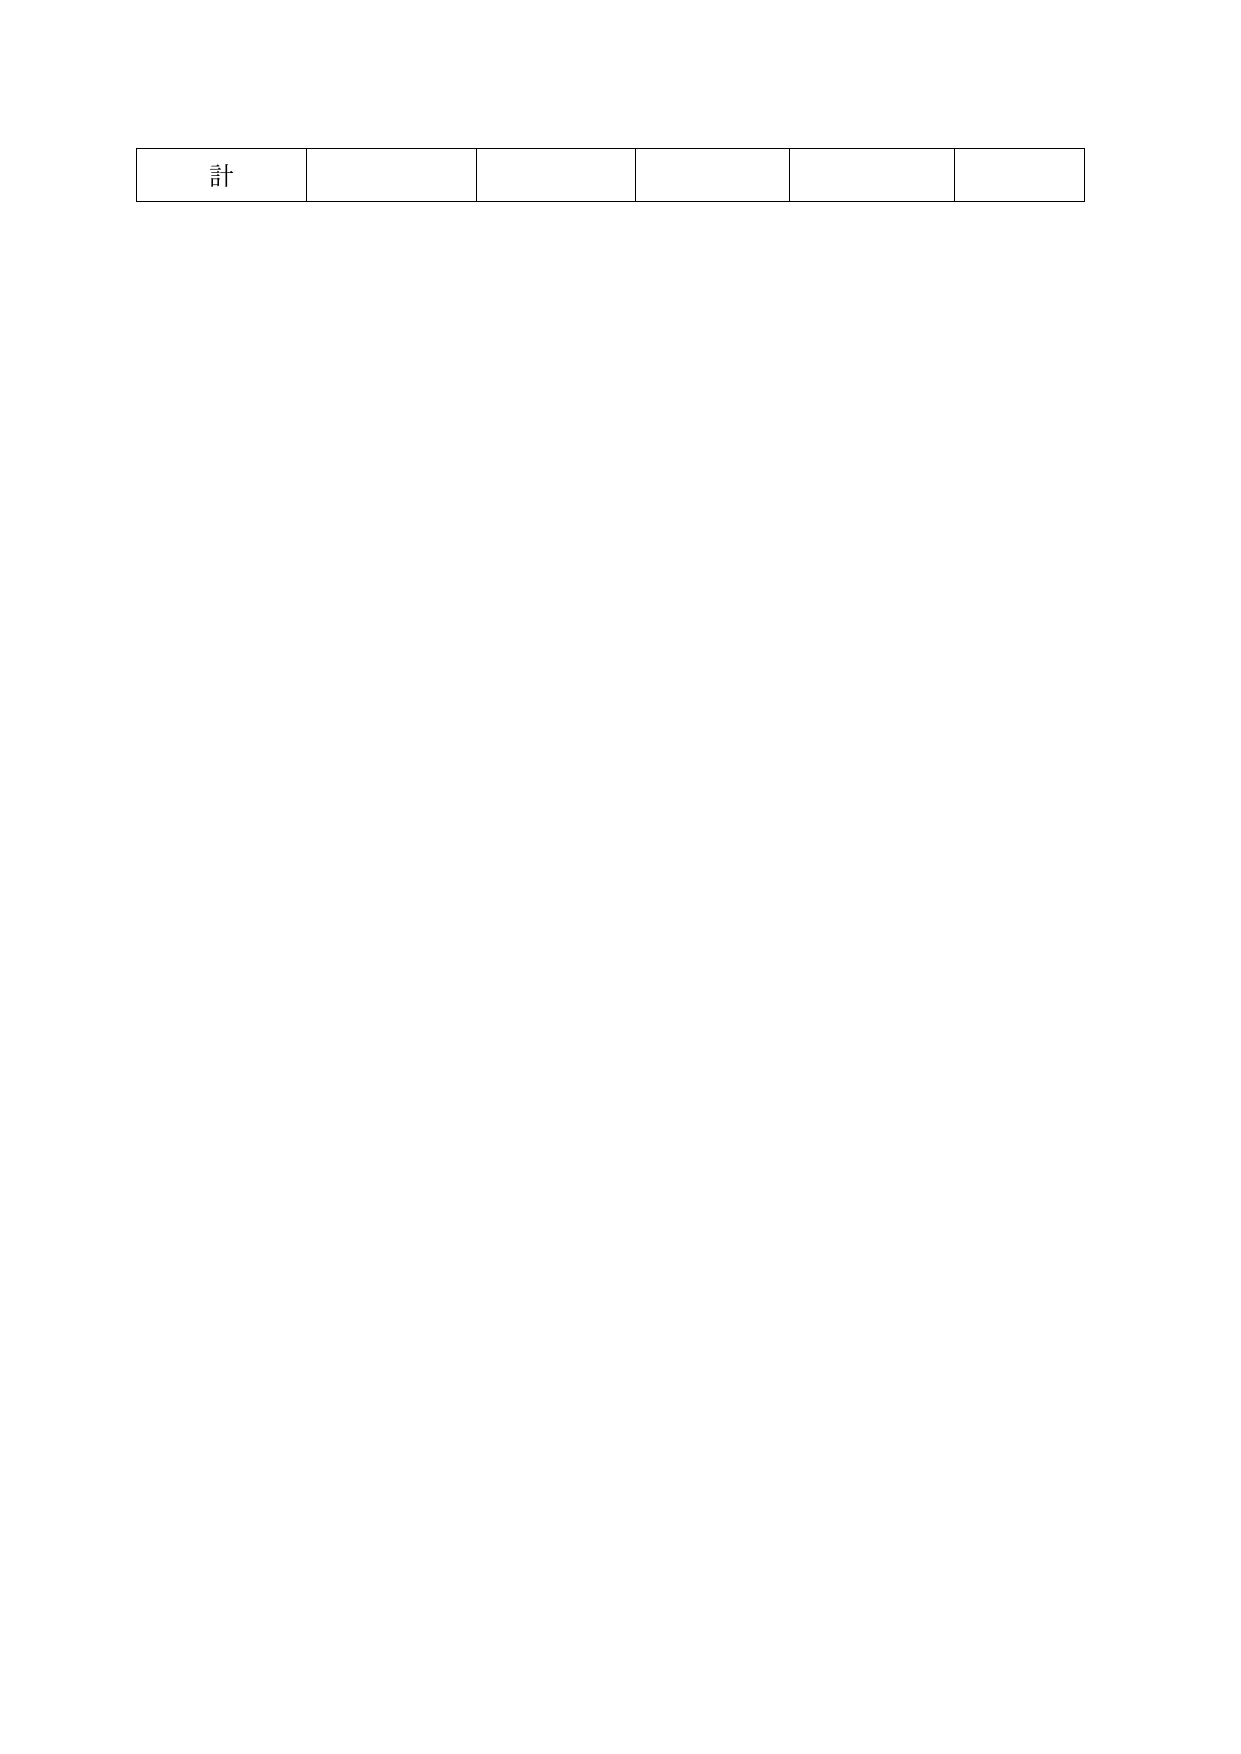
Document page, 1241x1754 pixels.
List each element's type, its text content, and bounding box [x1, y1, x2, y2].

table_cell 計 [137, 149, 306, 201]
table_cell [955, 149, 1084, 201]
table_cell [636, 149, 789, 201]
table_cell [790, 149, 954, 201]
table_cell [307, 149, 476, 201]
table_cell [477, 149, 635, 201]
